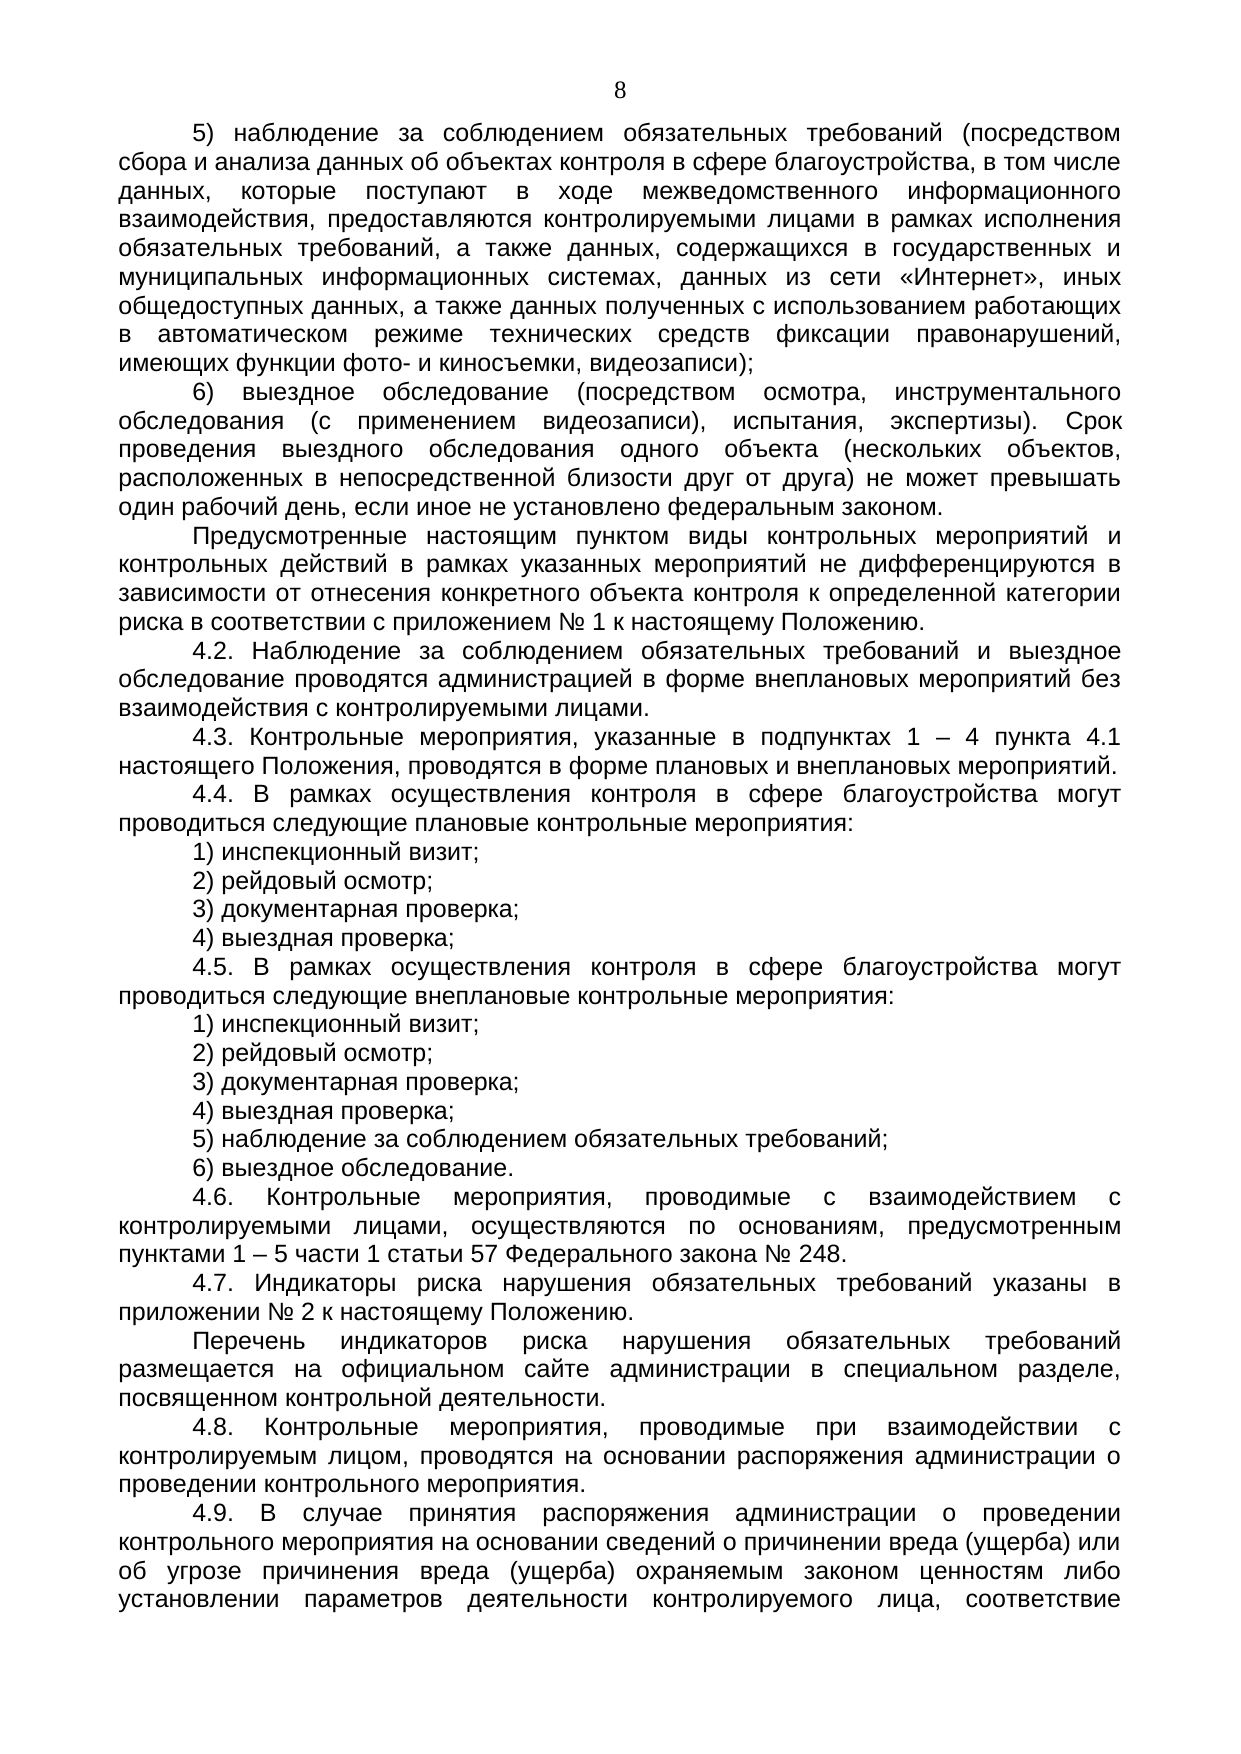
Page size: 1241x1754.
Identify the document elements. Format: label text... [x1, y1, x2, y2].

text 4.8. Контрольные мероприятия, проводимые при взаимодействии с контролируемым лицом, проводятся на основании распоряжения администрации о проведении контрольного мероприятия. [118, 1412, 1122, 1498]
text 3) документарная проверка; [118, 894, 1122, 923]
text Перечень индикаторов риска нарушения обязательных требований размещается на официальном сайте администрации в специальном разделе, посвященном контрольной деятельности. [118, 1326, 1122, 1412]
text 4.4. В рамках осуществления контроля в сфере благоустройства могут проводиться следующие плановые контрольные мероприятия: [118, 779, 1122, 837]
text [118, 1498, 1122, 1613]
text 5) наблюдение за соблюдением обязательных требований; [118, 1124, 1122, 1153]
text 4.6. Контрольные мероприятия, проводимые с взаимодействием с контролируемыми лицами, осуществляются по основаниям, предусмотренным пунктами 1 – 5 части 1 статьи 57 Федерального закона № 248. [118, 1182, 1122, 1268]
text 4) выездная проверка; [118, 1096, 1122, 1124]
text 4.7. Индикаторы риска нарушения обязательных требований указаны в приложении № 2 к настоящему Положению. [118, 1268, 1122, 1326]
text 4) выездная проверка; [118, 923, 1122, 952]
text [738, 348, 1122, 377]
text 4.2. Наблюдение за соблюдением обязательных требований и выездное обследование проводятся администрацией в форме внеплановых мероприятий без взаимодействия с контролируемыми лицами. [118, 636, 1122, 722]
text 3) документарная проверка; [118, 1067, 1122, 1096]
text 4.3. Контрольные мероприятия, указанные в подпунктах 1 – 4 пункта 4.1 настоящего Положения, проводятся в форме плановых и внеплановых мероприятий. [118, 722, 1122, 779]
text 1) инспекционный визит; [118, 1009, 1122, 1038]
text 2) рейдовый осмотр; [118, 866, 1122, 894]
text 2) рейдовый осмотр; [118, 1038, 1122, 1067]
text 6) выездное обследование. [118, 1153, 1122, 1182]
text 6) выездное обследование (посредством осмотра, инструментального обследования (с применением видеозаписи), испытания, экспертизы). Срок проведения выездного обследования одного объекта (нескольких объектов, расположенных в непосредственной близости друг от друга) не может превышать один рабочий день, если иное не установлено федеральным законом. [118, 377, 1122, 521]
text 5) наблюдение за соблюдением обязательных требований (посредством сбора и анализа данных об объектах контроля в сфере благоустройства, в том числе данных, которые поступают в ходе межведомственного информационного взаимодействия, предоставляются контролируемыми лицами в рамках исполнения обязательных требований, а также данных, содержащихся в государственных и муниципальных информационных системах, данных из сети «Интернет», иных общедоступных данных, а также данных полученных с использованием работающих в автоматическом режиме технических средств фиксации правонарушений, имеющих функции фото- и киносъемки, видеозаписи); [118, 118, 1122, 233]
text Предусмотренные настоящим пунктом виды контрольных мероприятий и контрольных действий в рамках указанных мероприятий не дифференцируются в зависимости от отнесения конкретного объекта контроля к определенной категории риска в соответствии с приложением № 1 к настоящему Положению. [118, 521, 1122, 636]
text 1) инспекционный визит; [118, 837, 1122, 866]
text 4.5. В рамках осуществления контроля в сфере благоустройства могут проводиться следующие внеплановые контрольные мероприятия: [118, 952, 1122, 1009]
